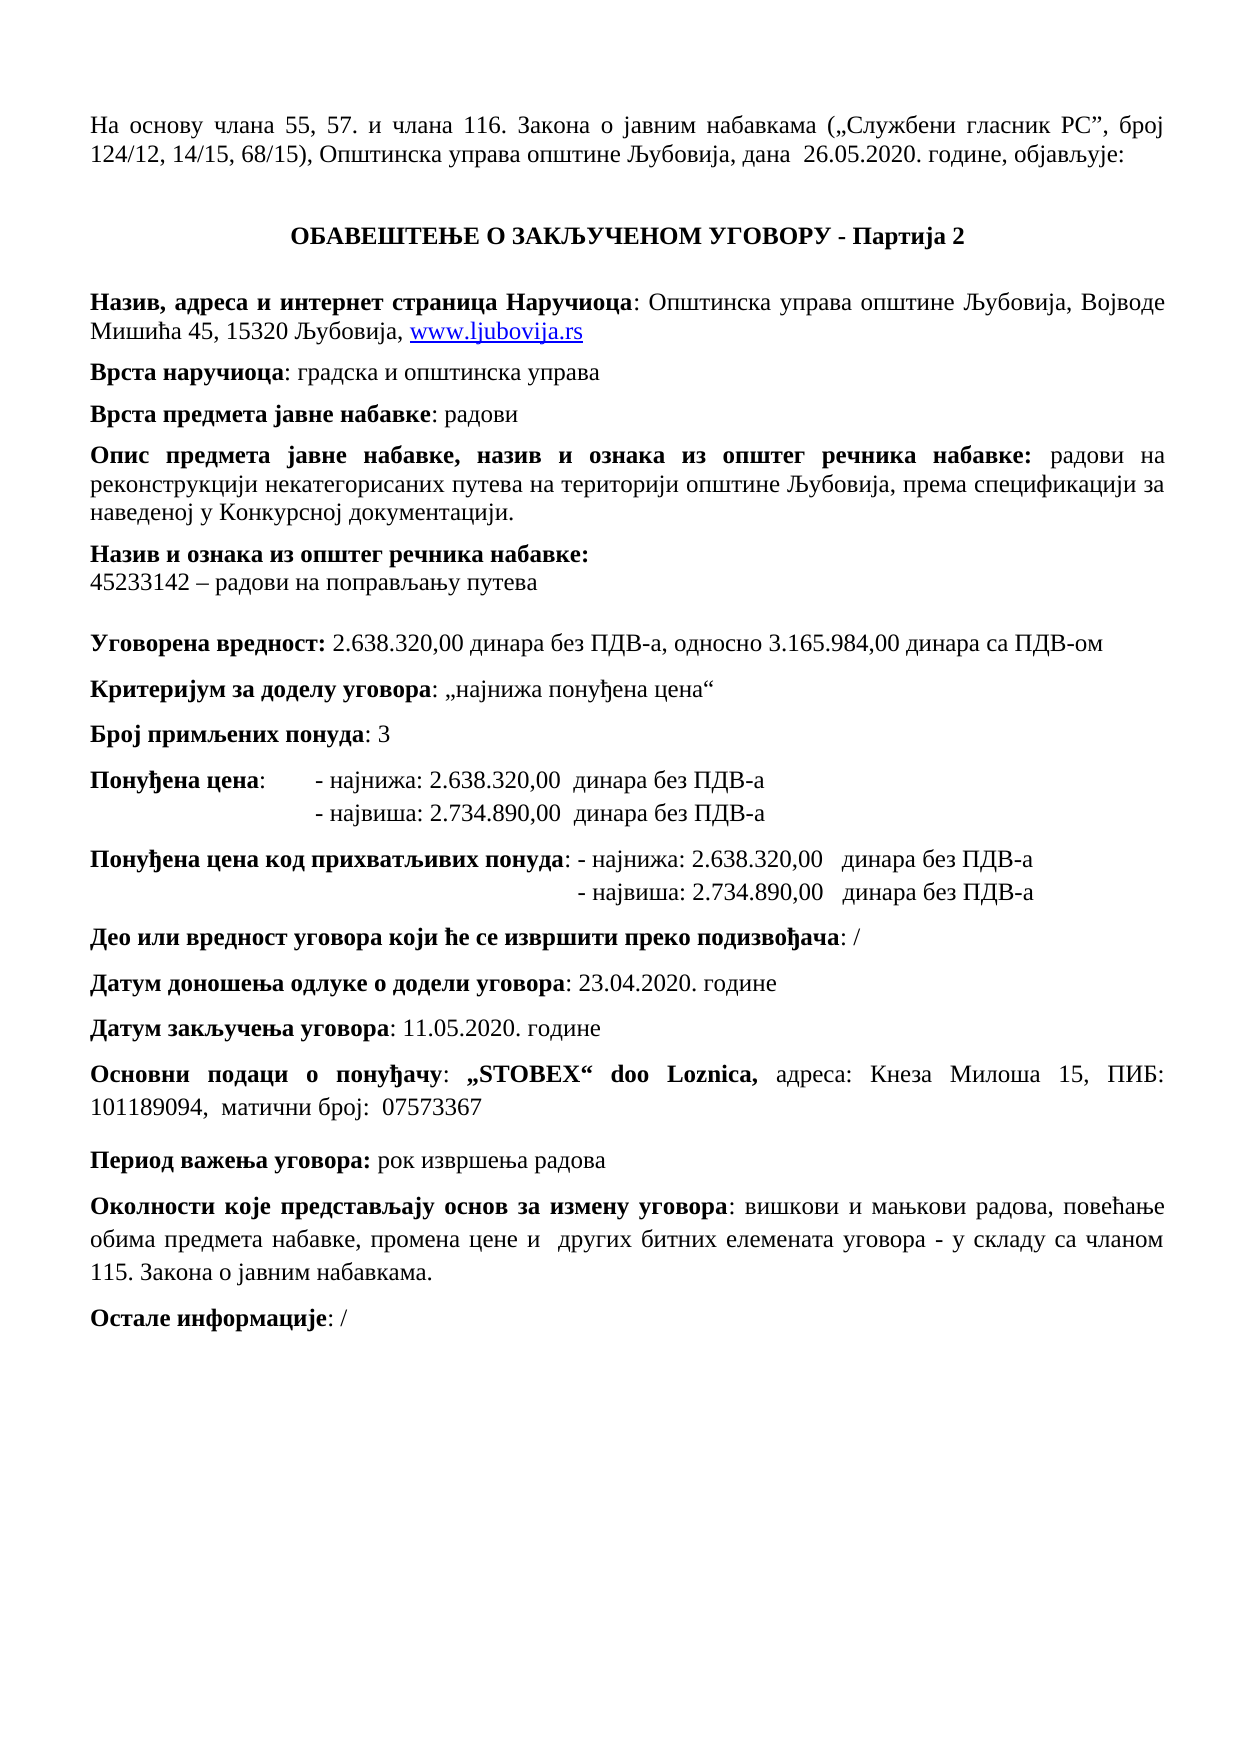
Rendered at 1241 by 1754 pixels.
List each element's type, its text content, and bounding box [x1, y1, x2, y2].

text На основу члана 55, 57. и члана 116. Закона о јавним набавкама („Службени гласник РС”, број 124/12, 14/15, 68/15), Oпштинска управа општине Љубовија, дана 26.05.2020. године, објављује: [90, 110, 1165, 167]
text 45233142 – радови на поправљању путева [90, 567, 1165, 596]
text Критеријум за доделу уговора: „најнижа понуђена цена“ [90, 674, 1165, 703]
text Врста наручиоца: градска и општинска управа [90, 357, 1165, 386]
text Период важења уговора: рок извршења радова [90, 1146, 1165, 1174]
text Понуђена цена: - најнижа: 2.638.320,00 динара без ПДВ-а [90, 765, 1165, 794]
text Врста предмета јавне набавке: радови [90, 399, 1165, 427]
text Део или вредност уговора који ће се извршити преко подизвођача: / [90, 922, 1165, 951]
text - највиша: 2.734.890,00 динара без ПДВ-а [315, 798, 1165, 827]
text Датум закључења уговора: 11.05.2020. године [90, 1013, 1165, 1042]
text Основни подаци о понуђачу: „STOBEX“ doo Loznica, адреса: Кнеза Милоша 15, ПИБ: 101189094, матични број: 07573367 [90, 1059, 1165, 1121]
text ОБАВЕШТЕЊЕ О ЗАКЉУЧЕНОМ УГОВОРУ - Партија 2 [90, 221, 1165, 250]
text - највиша: 2.734.890,00 динара без ПДВ-а [315, 877, 1165, 905]
text Понуђена цена код прихватљивих понуда: - најнижа: 2.638.320,00 динара без ПДВ-а [90, 844, 1165, 872]
text Опис предмета јавне набавке, назив и ознака из општег речника набавке: радови на реконструкцији некатегорисаних путева на територији општине Љубовија, према спецификацији за наведеној у Конкурсној документацији. [90, 440, 1165, 526]
text Назив, адреса и интернет страница Наручиоца: Oпштинска управа општине Љубовија, Војводе Мишића 45, 15320 Љубовија, www.ljubovija.rs [90, 287, 1165, 345]
text Остале информације: / [90, 1303, 1165, 1331]
text Околности које представљају основ за измену уговора: вишкови и мањкови радова, повећање обима предмета набавке, промена цене и других битних елемената уговора - у складу са чланом 115. Закона о јавним набавкама. [90, 1191, 1165, 1286]
text Назив и ознака из општег речника набавке: [90, 539, 1165, 567]
text Уговорена вредност: 2.638.320,00 динара без ПДВ-а, односно 3.165.984,00 динара са ПДВ-ом [90, 628, 1165, 657]
text Број примљених понуда: 3 [90, 719, 1165, 748]
text Датум доношења одлуке о додели уговора: 23.04.2020. године [90, 968, 1165, 996]
